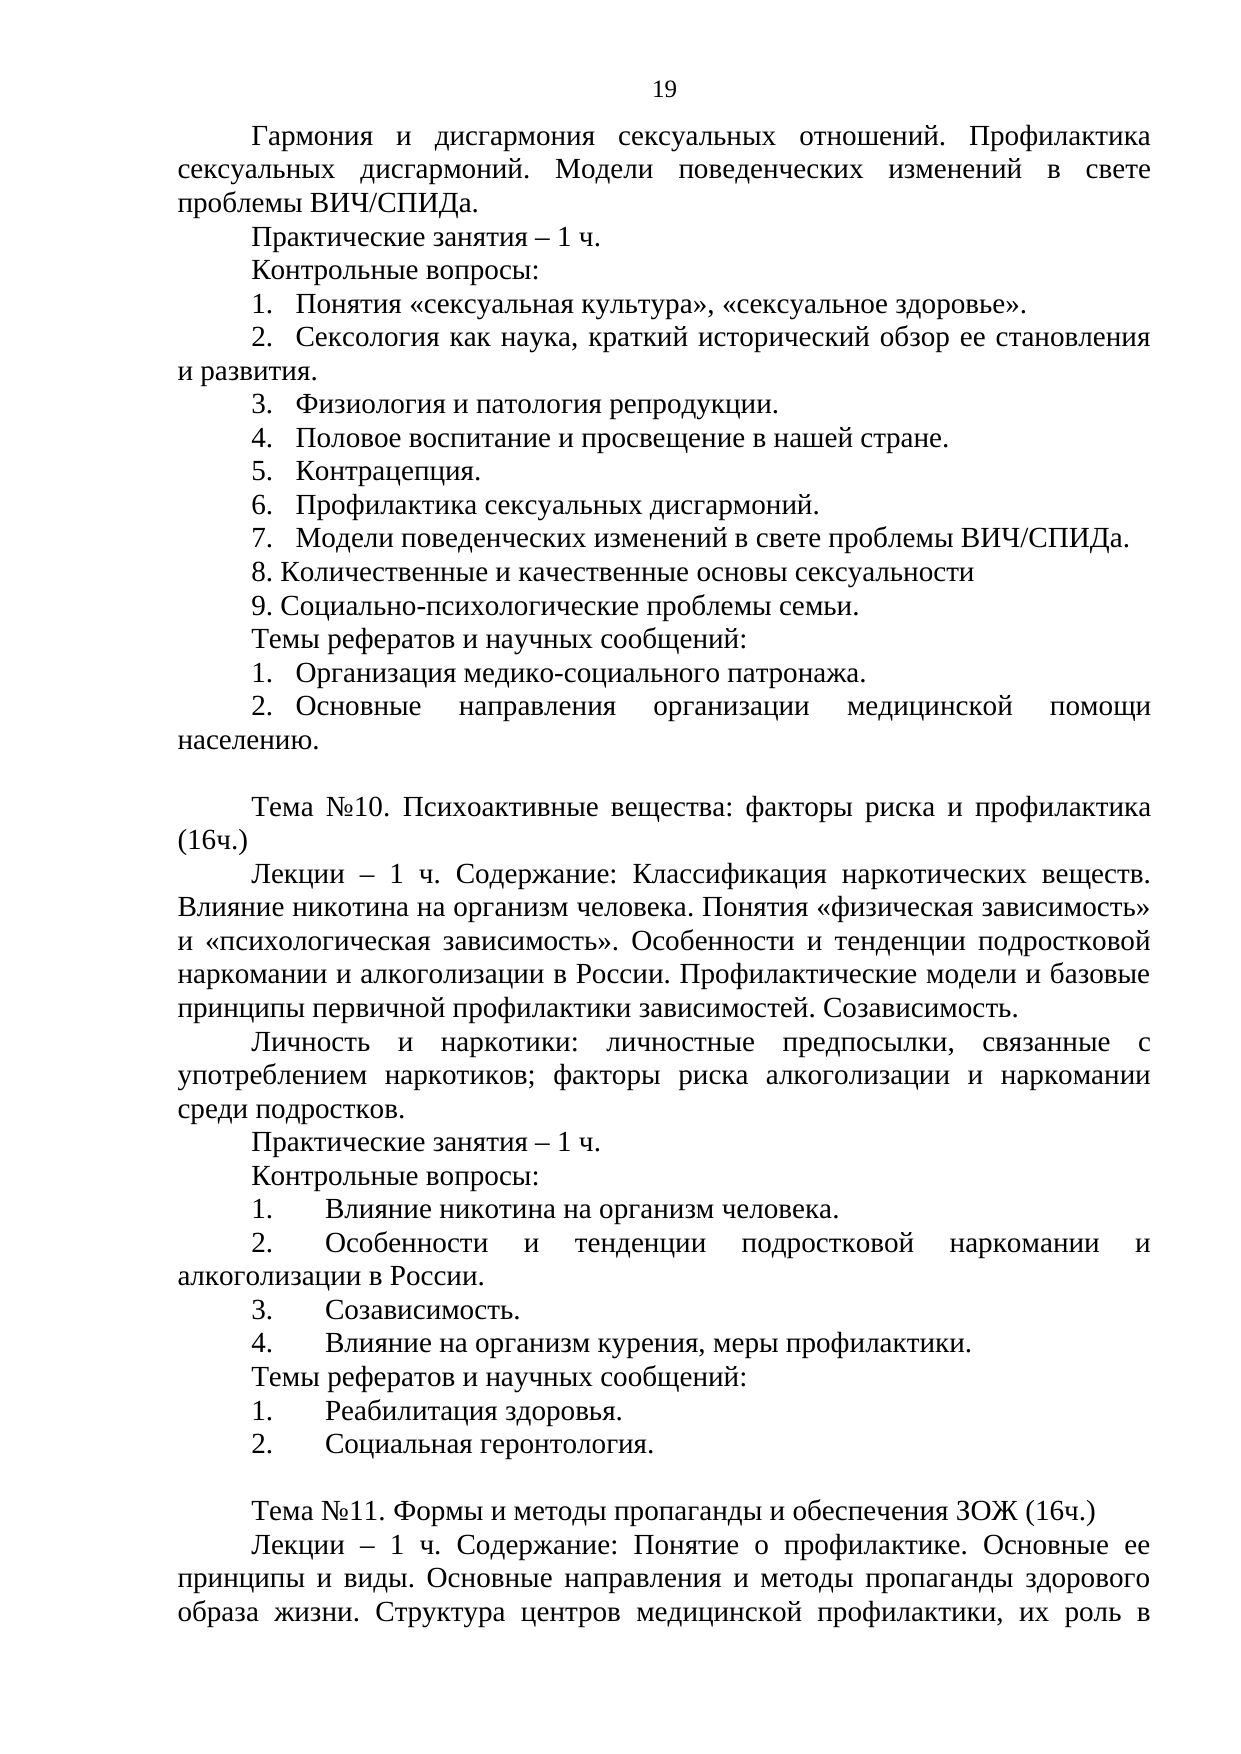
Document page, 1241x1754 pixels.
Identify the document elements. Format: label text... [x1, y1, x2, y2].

text 3. Физиология и патология репродукции. [177, 386, 1152, 420]
text Гармония и дисгармония сексуальных отношений. Профилактика сексуальных дисгармоний. Модели поведенческих изменений в свете проблемы ВИЧ/СПИДа. [177, 118, 1152, 219]
text Практические занятия – 1 ч. [177, 219, 1152, 252]
text 2. Социальная геронтология. [177, 1426, 1152, 1460]
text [177, 1527, 1152, 1627]
text Лекции – 1 ч. Содержание: Классификация наркотических веществ. Влияние никотина на организм человека. Понятия «физическая зависимость» и «психологическая зависимость». Особенности и тенденции подростковой наркомании и алкоголизации в России. Профилактические модели и базовые принципы первичной профилактики зависимостей. Созависимость. [177, 856, 1152, 1024]
text 7. Модели поведенческих изменений в свете проблемы ВИЧ/СПИДа. [177, 521, 1152, 554]
text 5. Контрацепция. [177, 453, 1152, 487]
text 4. Половое воспитание и просвещение в нашей стране. [177, 420, 1152, 453]
text 2. Основные направления организации медицинской помощи населению. [177, 688, 1152, 755]
text Контрольные вопросы: [177, 1158, 1152, 1191]
text Личность и наркотики: личностные предпосылки, связанные с употреблением наркотиков; факторы риска алкоголизации и наркомании среди подростков. [177, 1024, 1152, 1124]
text Тема №11. Формы и методы пропаганды и обеспечения ЗОЖ (16ч.) [177, 1493, 1152, 1527]
text Темы рефератов и научных сообщений: [177, 1359, 1152, 1393]
text 1. Влияние никотина на организм человека. [177, 1191, 1152, 1225]
text 4. Влияние на организм курения, меры профилактики. [177, 1326, 1152, 1359]
text 6. Профилактика сексуальных дисгармоний. [177, 487, 1152, 521]
text 1. Реабилитация здоровья. [177, 1393, 1152, 1426]
text 1. Организация медико-социального патронажа. [177, 655, 1152, 688]
text 1. Понятия «сексуальная культура», «сексуальное здоровье». [177, 286, 1152, 319]
text 9. Социально-психологические проблемы семьи. [177, 588, 1152, 621]
text 8. Количественные и качественные основы сексуальности [177, 554, 1152, 588]
text 2. Сексология как наука, краткий исторический обзор ее становления и развития. [177, 319, 1152, 386]
text 3. Созависимость. [177, 1292, 1152, 1326]
text Тема №10. Психоактивные вещества: факторы риска и профилактика (16ч.) [177, 789, 1152, 856]
text Темы рефератов и научных сообщений: [177, 621, 1152, 655]
text Контрольные вопросы: [177, 252, 1152, 286]
text Практические занятия – 1 ч. [177, 1124, 1152, 1158]
text 2. Особенности и тенденции подростковой наркомании и алкоголизации в России. [177, 1225, 1152, 1292]
